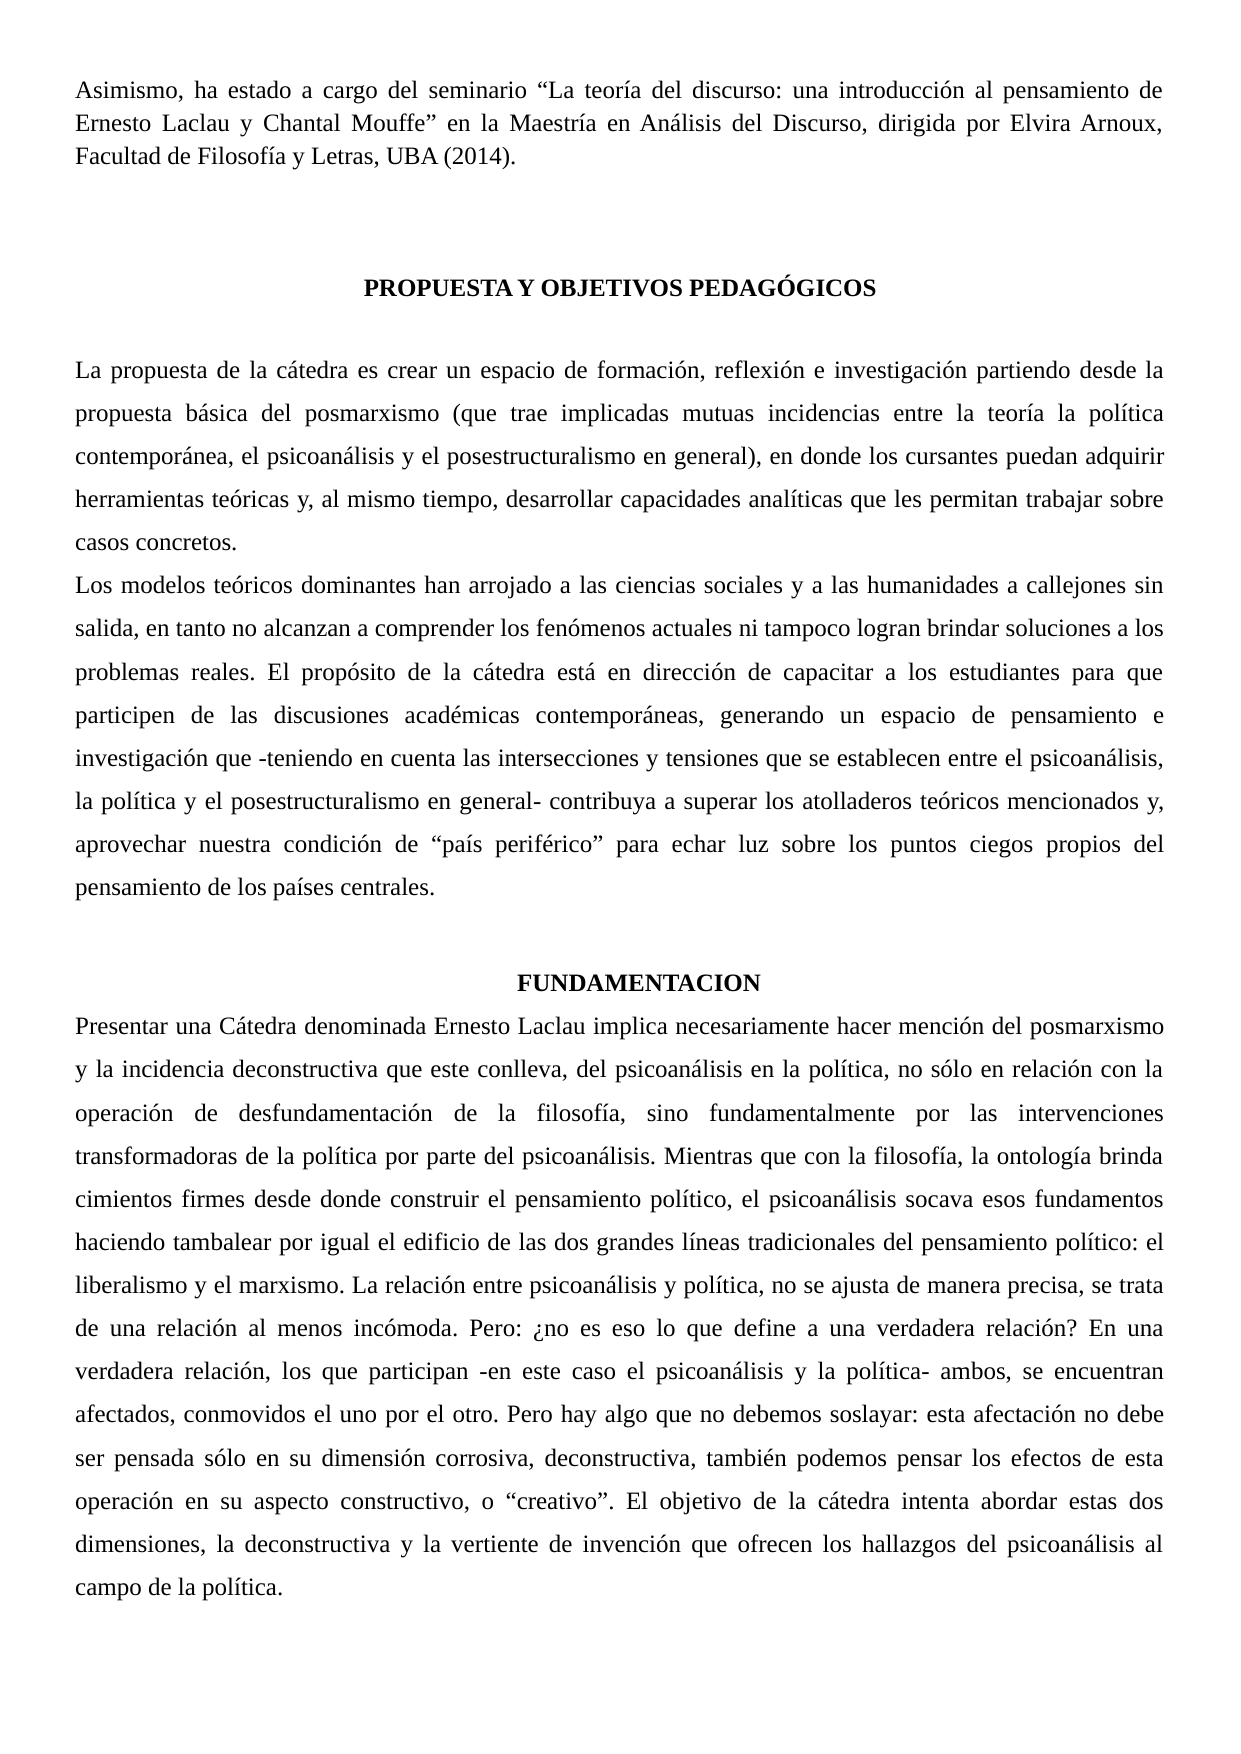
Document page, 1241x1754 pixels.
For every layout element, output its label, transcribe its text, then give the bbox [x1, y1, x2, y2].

text FUNDAMENTACION [112, 968, 1165, 997]
text La propuesta de la cátedra es crear un espacio de formación, reflexión e investigación partiendo desde la propuesta básica del posmarxismo (que trae implicadas mutuas incidencias entre la teoría la política contemporánea, el psicoanálisis y el posestructuralismo en general), en donde los cursantes puedan adquirir herramientas teóricas y, al mismo tiempo, desarrollar capacidades analíticas que les permitan trabajar sobre casos concretos. [75, 355, 1165, 556]
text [75, 75, 1165, 170]
text Presentar una Cátedra denominada Ernesto Laclau implica necesariamente hacer mención del posmarxismo y la incidencia deconstructiva que este conlleva, del psicoanálisis en la política, no sólo en relación con la operación de desfundamentación de la filosofía, sino fundamentalmente por las intervenciones transformadoras de la política por parte del psicoanálisis. Mientras que con la filosofía, la ontología brinda cimientos firmes desde donde construir el pensamiento político, el psicoanálisis socava esos fundamentos haciendo tambalear por igual el edificio de las dos grandes líneas tradicionales del pensamiento político: el liberalismo y el marxismo. La relación entre psicoanálisis y política, no se ajusta de manera precisa, se trata de una relación al menos incómoda. Pero: ¿no es eso lo que define a una verdadera relación? En una verdadera relación, los que participan -en este caso el psicoanálisis y la política- ambos, se encuentran afectados, conmovidos el uno por el otro. Pero hay algo que no debemos soslayar: esta afectación no debe ser pensada sólo en su dimensión corrosiva, deconstructiva, también podemos pensar los efectos de esta operación en su aspecto constructivo, o “creativo”. El objetivo de la cátedra intenta abordar estas dos dimensiones, la deconstructiva y la vertiente de invención que ofrecen los hallazgos del psicoanálisis al campo de la política. [75, 1011, 1165, 1601]
text Los modelos teóricos dominantes han arrojado a las ciencias sociales y a las humanidades a callejones sin salida, en tanto no alcanzan a comprender los fenómenos actuales ni tampoco logran brindar soluciones a los problemas reales. El propósito de la cátedra está en dirección de capacitar a los estudiantes para que participen de las discusiones académicas contemporáneas, generando un espacio de pensamiento e investigación que -teniendo en cuenta las intersecciones y tensiones que se establecen entre el psicoanálisis, la política y el posestructuralismo en general- contribuya a superar los atolladeros teóricos mencionados y, aprovechar nuestra condición de “país periférico” para echar luz sobre los puntos ciegos propios del pensamiento de los países centrales. [75, 570, 1165, 901]
text PROPUESTA Y OBJETIVOS PEDAGÓGICOS [75, 273, 1165, 302]
